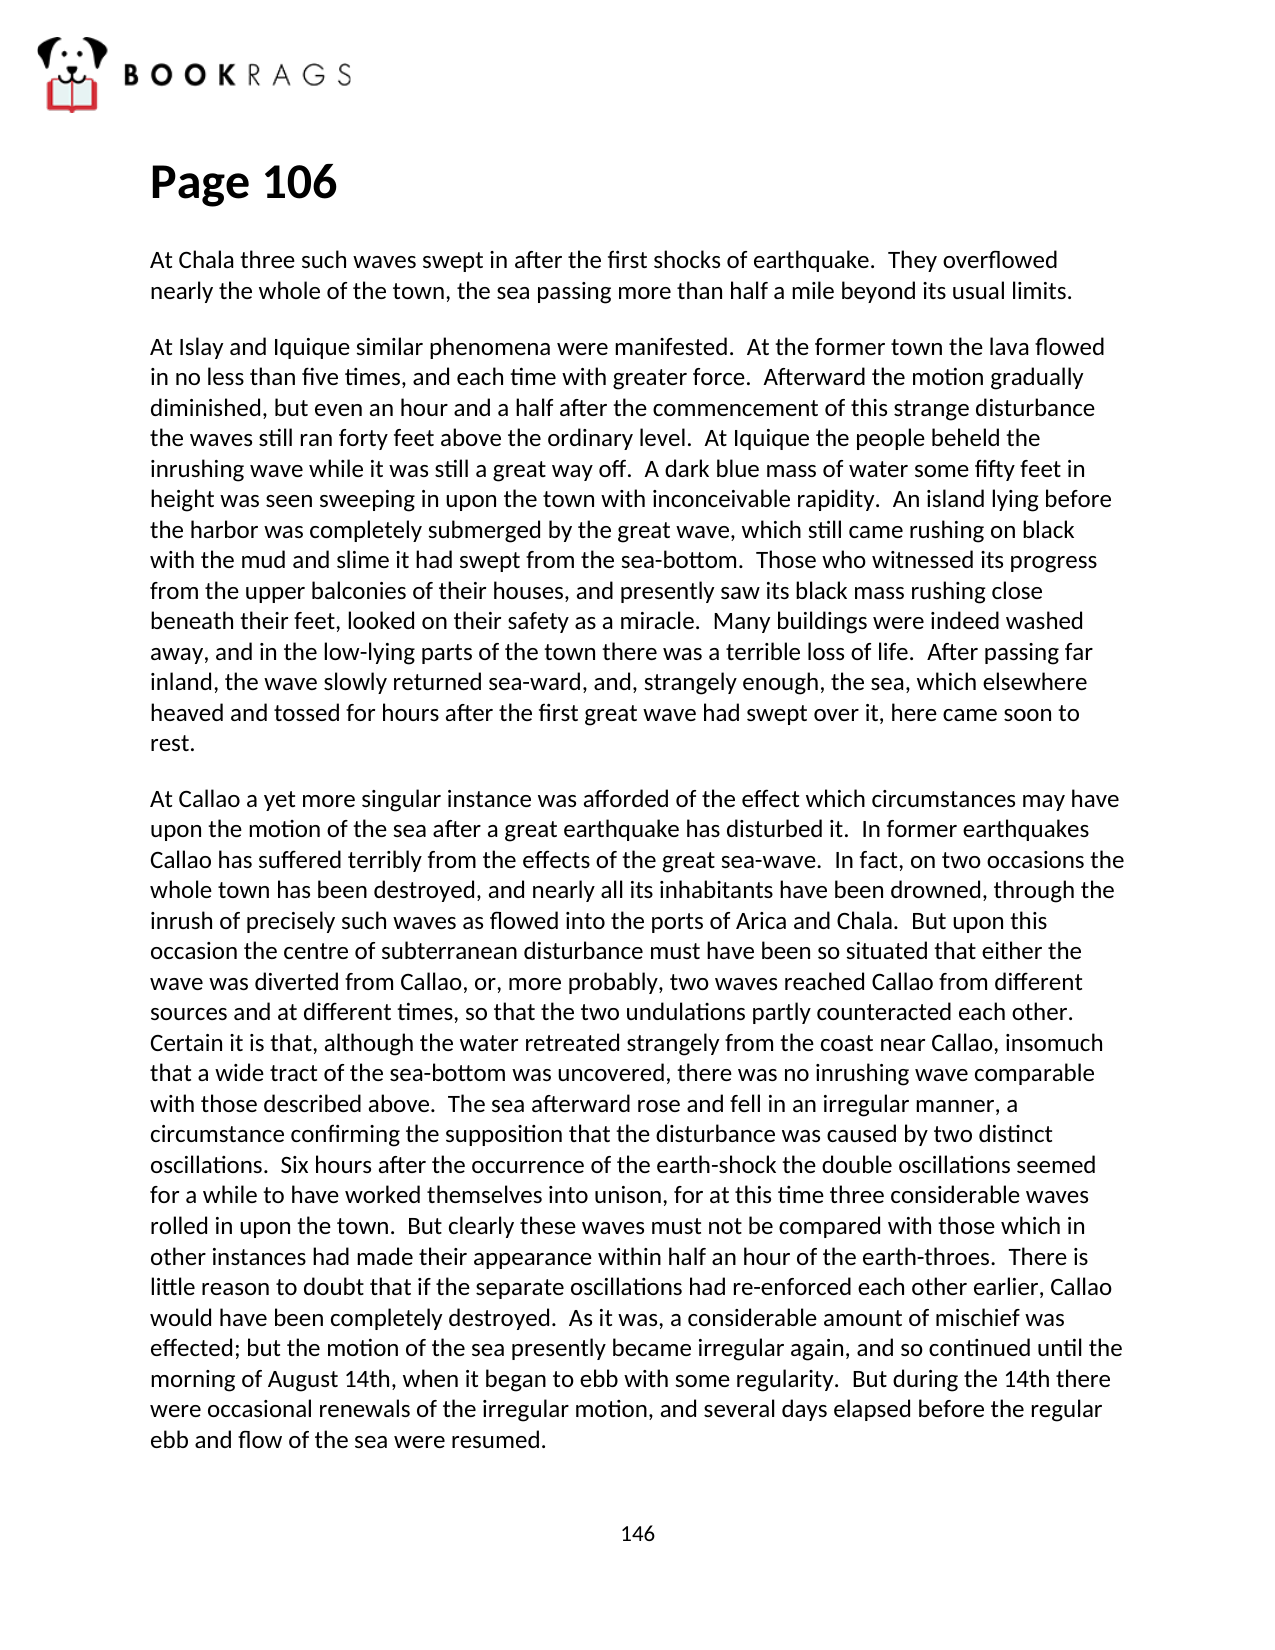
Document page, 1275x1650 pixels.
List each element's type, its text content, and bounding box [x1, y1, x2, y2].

text At Chala three such waves swept in after the first shocks of earthquake. They overflowed nearly the whole of the town, the sea passing more than half a mile beyond its usual limits. [150, 244, 1125, 306]
text Page 106 [150, 150, 1125, 211]
text At Islay and Iquique similar phenomena were manifested. At the former town the lava flowed in no less than five times, and each time with greater force. Afterward the motion gradually diminished, but even an hour and a half after the commencement of this strange disturbance the waves still ran forty feet above the ordinary level. At Iquique the people beheld the inrushing wave while it was still a great way off. A dark blue mass of water some fifty feet in height was seen sweeping in upon the town with inconceivable rapidity. An island lying before the harbor was completely submerged by the great wave, which still came rushing on black with the mud and slime it had swept from the sea-bottom. Those who witnessed its progress from the upper balconies of their houses, and presently saw its black mass rushing close beneath their feet, looked on their safety as a miracle. Many buildings were indeed washed away, and in the low-lying parts of the town there was a terrible loss of life. After passing far inland, the wave slowly returned sea-ward, and, strangely enough, the sea, which elsewhere heaved and tossed for hours after the first great wave had swept over it, here came soon to rest. [150, 331, 1125, 758]
text At Callao a yet more singular instance was afforded of the effect which circumstances may have upon the motion of the sea after a great earthquake has disturbed it. In former earthquakes Callao has suffered terribly from the effects of the great sea-wave. In fact, on two occasions the whole town has been destroyed, and nearly all its inhabitants have been drowned, through the inrush of precisely such waves as flowed into the ports of Arica and Chala. But upon this occasion the centre of subterranean disturbance must have been so situated that either the wave was diverted from Callao, or, more probably, two waves reached Callao from different sources and at different times, so that the two undulations partly counteracted each other. Certain it is that, although the water retreated strangely from the coast near Callao, insomuch that a wide tract of the sea-bottom was uncovered, there was no inrushing wave comparable with those described above. The sea afterward rose and fell in an irregular manner, a circumstance confirming the supposition that the disturbance was caused by two distinct oscillations. Six hours after the occurrence of the earth-shock the double oscillations seemed for a while to have worked themselves into unison, for at this time three considerable waves rolled in upon the town. But clearly these waves must not be compared with those which in other instances had made their appearance within half an hour of the earth-throes. There is little reason to doubt that if the separate oscillations had re-enforced each other earlier, Callao would have been completely destroyed. As it was, a considerable amount of mischief was effected; but the motion of the sea presently became irregular again, and so continued until the morning of August 14th, when it began to ebb with some regularity. But during the 14th there were occasional renewals of the irregular motion, and several days elapsed before the regular ebb and flow of the sea were resumed. [150, 783, 1125, 1454]
picture [37, 37, 351, 113]
